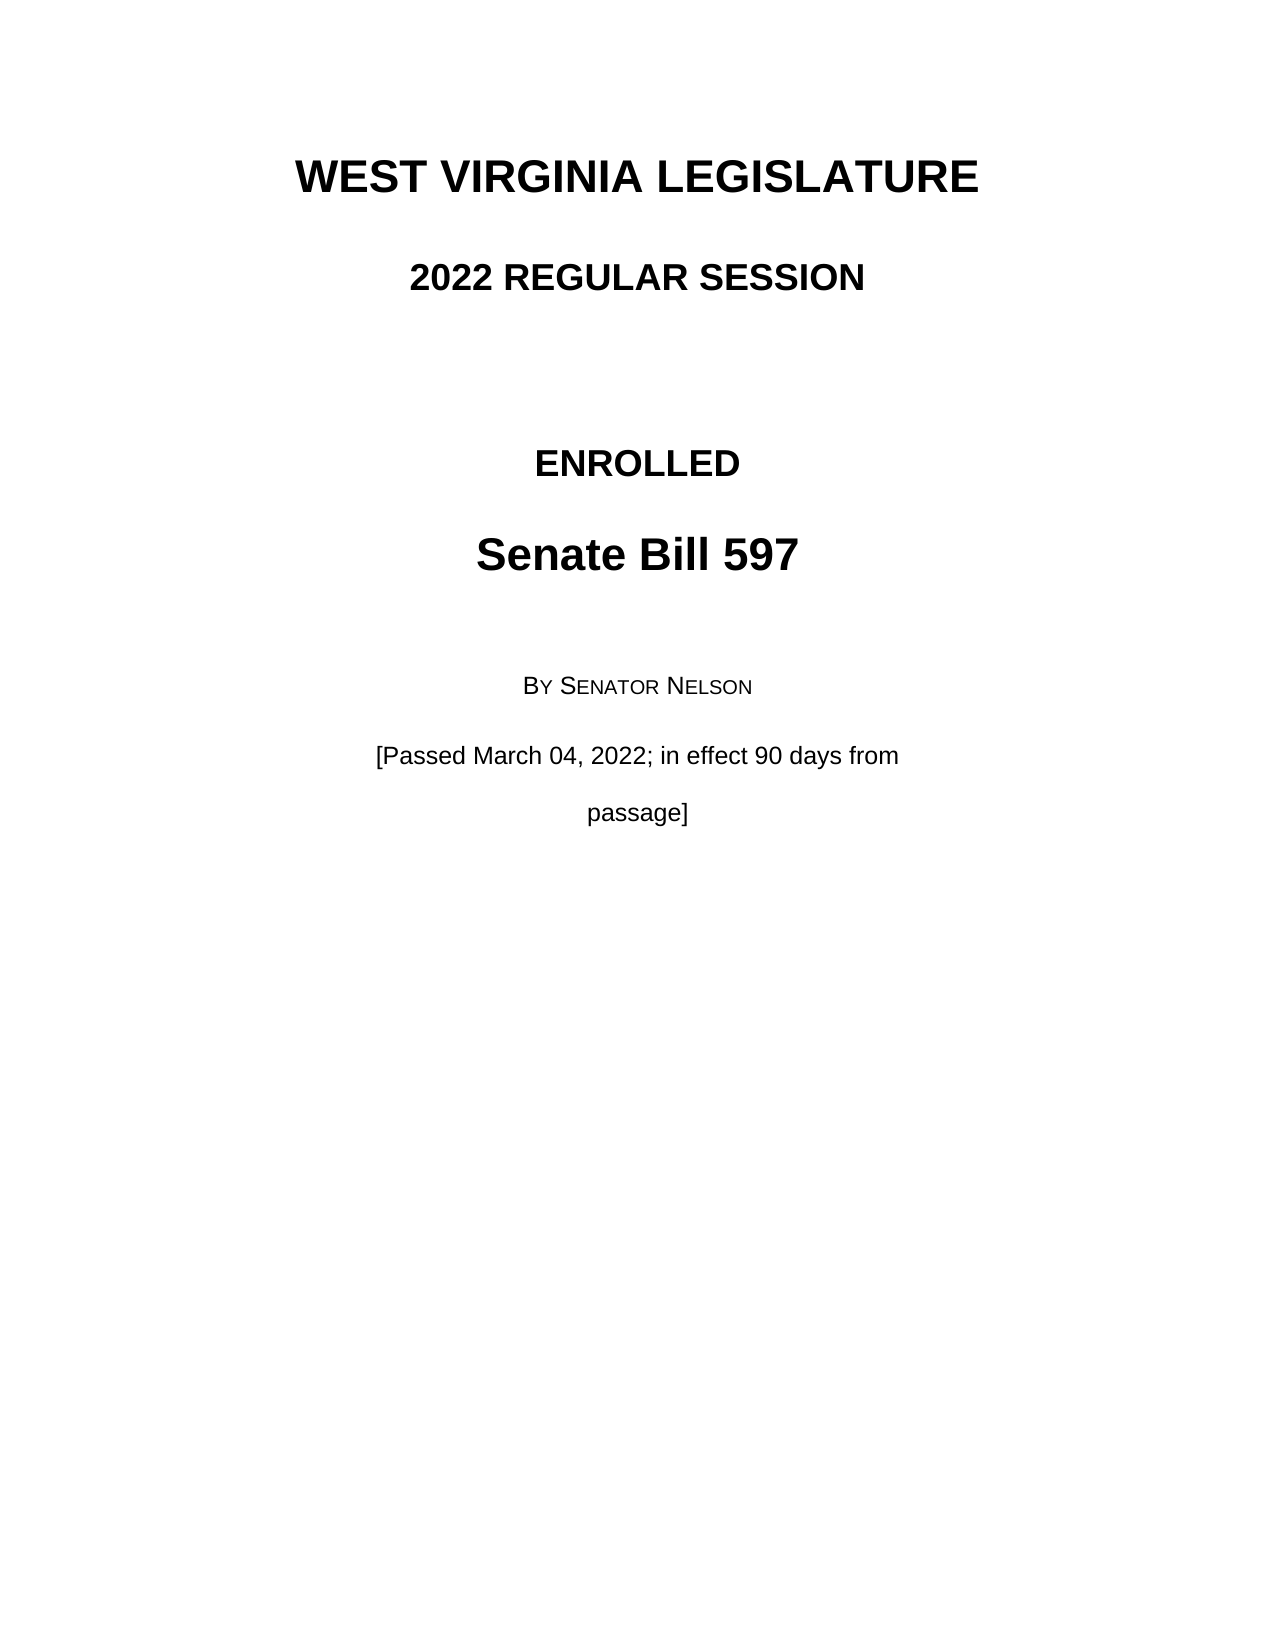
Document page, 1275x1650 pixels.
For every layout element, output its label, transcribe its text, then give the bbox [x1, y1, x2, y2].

title 2022 regular session [150, 255, 1125, 298]
text [Passed March 04, 2022; in effect 90 days from passage] [337, 741, 937, 827]
text Bill [150, 528, 1125, 581]
text By [337, 671, 937, 699]
title WEST virginia legislature [150, 150, 1125, 203]
